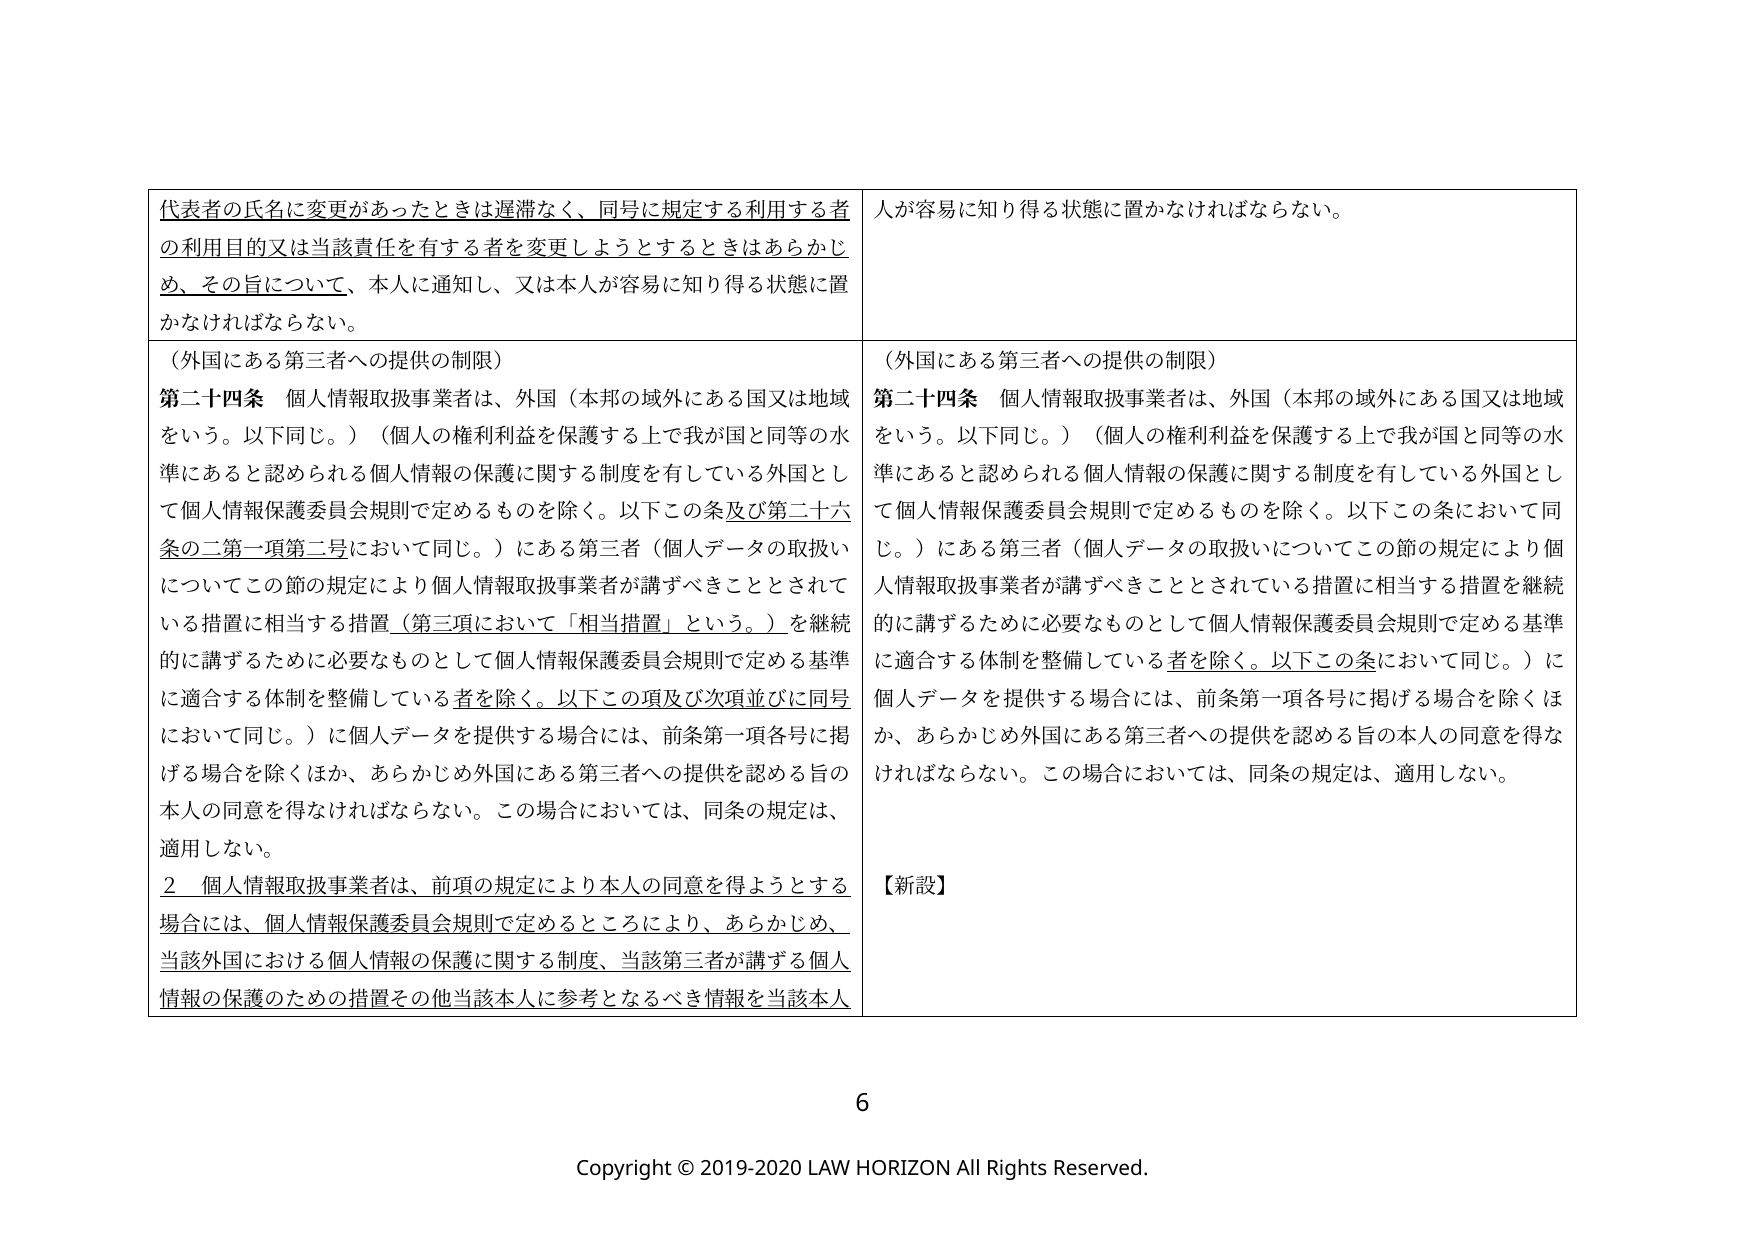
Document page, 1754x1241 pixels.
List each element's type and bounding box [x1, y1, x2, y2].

table_cell [863, 190, 1576, 340]
table_cell [149, 190, 862, 340]
table_cell [863, 341, 1576, 1016]
table_cell [149, 341, 862, 1016]
